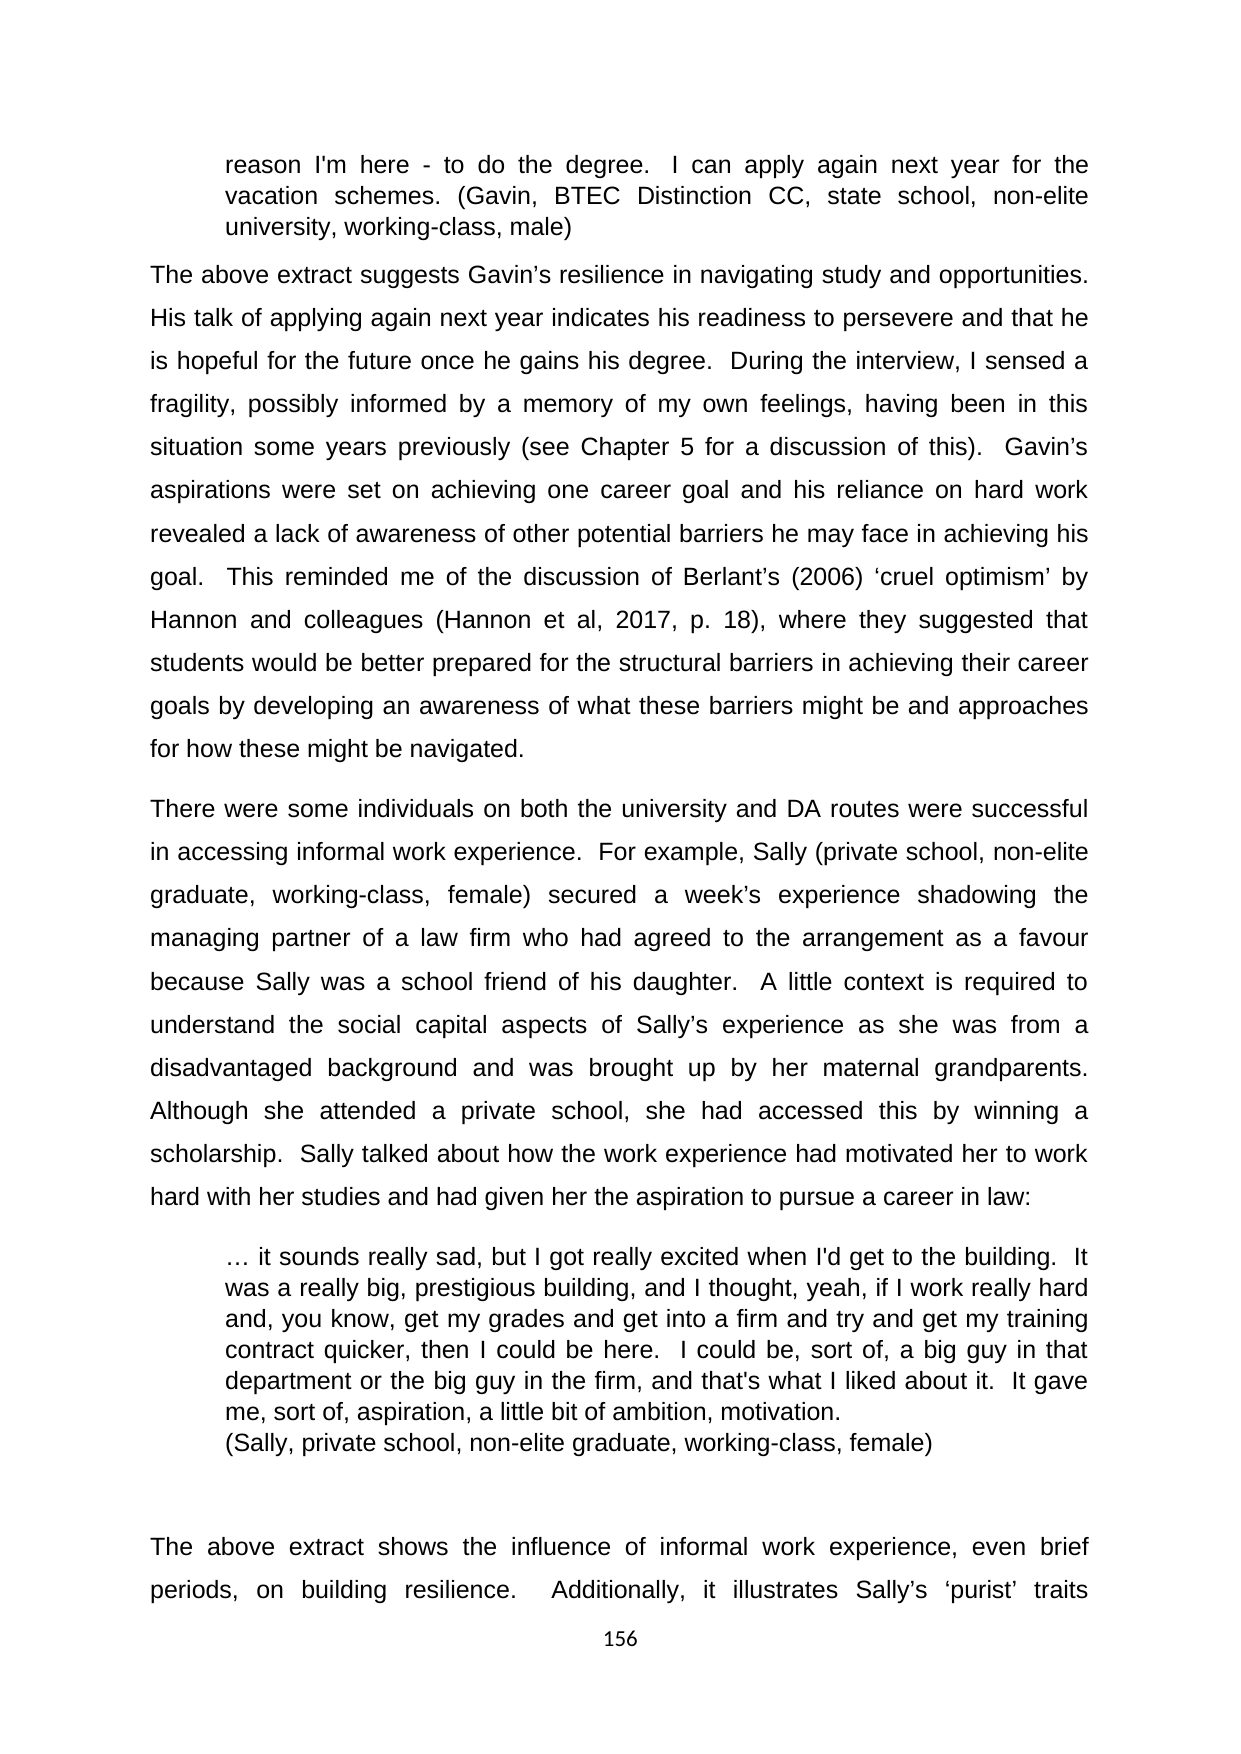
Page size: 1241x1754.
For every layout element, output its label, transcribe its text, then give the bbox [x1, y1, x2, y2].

text There were some individuals on both the university and DA routes were successful in accessing informal work experience. For example, Sally (private school, non-elite graduate, working-class, female) secured a week’s experience shadowing the managing partner of a law firm who had agreed to the arrangement as a favour because Sally was a school friend of his daughter. A little context is required to understand the social capital aspects of Sally’s experience as she was from a disadvantaged background and was brought up by her maternal grandparents. Although she attended a private school, she had accessed this by winning a scholarship. Sally talked about how the work experience had motivated her to work hard with her studies and had given her the aspiration to pursue a career in law: [150, 794, 1090, 1211]
text … it sounds really sad, but I got really excited when I'd get to the building. It was a really big, prestigious building, and I thought, yeah, if I work really hard and, you know, get my grades and get into a firm and try and get my training contract quicker, then I could be here. I could be, sort of, a big guy in that department or the big guy in the firm, and that's what I liked about it. It gave me, sort of, aspiration, a little bit of ambition, motivation. [225, 1242, 1090, 1426]
text (Sally, private school, non-elite graduate, working-class, female) [225, 1428, 1090, 1457]
text The above extract suggests Gavin’s resilience in navigating study and opportunities. His talk of applying again next year indicates his readiness to persevere and that he is hopeful for the future once he gains his degree. During the interview, I sensed a fragility, possibly informed by a memory of my own feelings, having been in this situation some years previously (see Chapter 5 for a discussion of this). Gavin’s aspirations were set on achieving one career goal and his reliance on hard work revealed a lack of awareness of other potential barriers he may face in achieving his goal. This reminded me of the discussion of Berlant’s (2006) ‘cruel optimism’ by Hannon and colleagues (Hannon et al, 2017, p. 18), where they suggested that students would be better prepared for the structural barriers in achieving their career goals by developing an awareness of what these barriers might be and approaches for how these might be navigated. [150, 260, 1090, 763]
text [150, 1532, 1090, 1604]
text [225, 150, 1090, 241]
